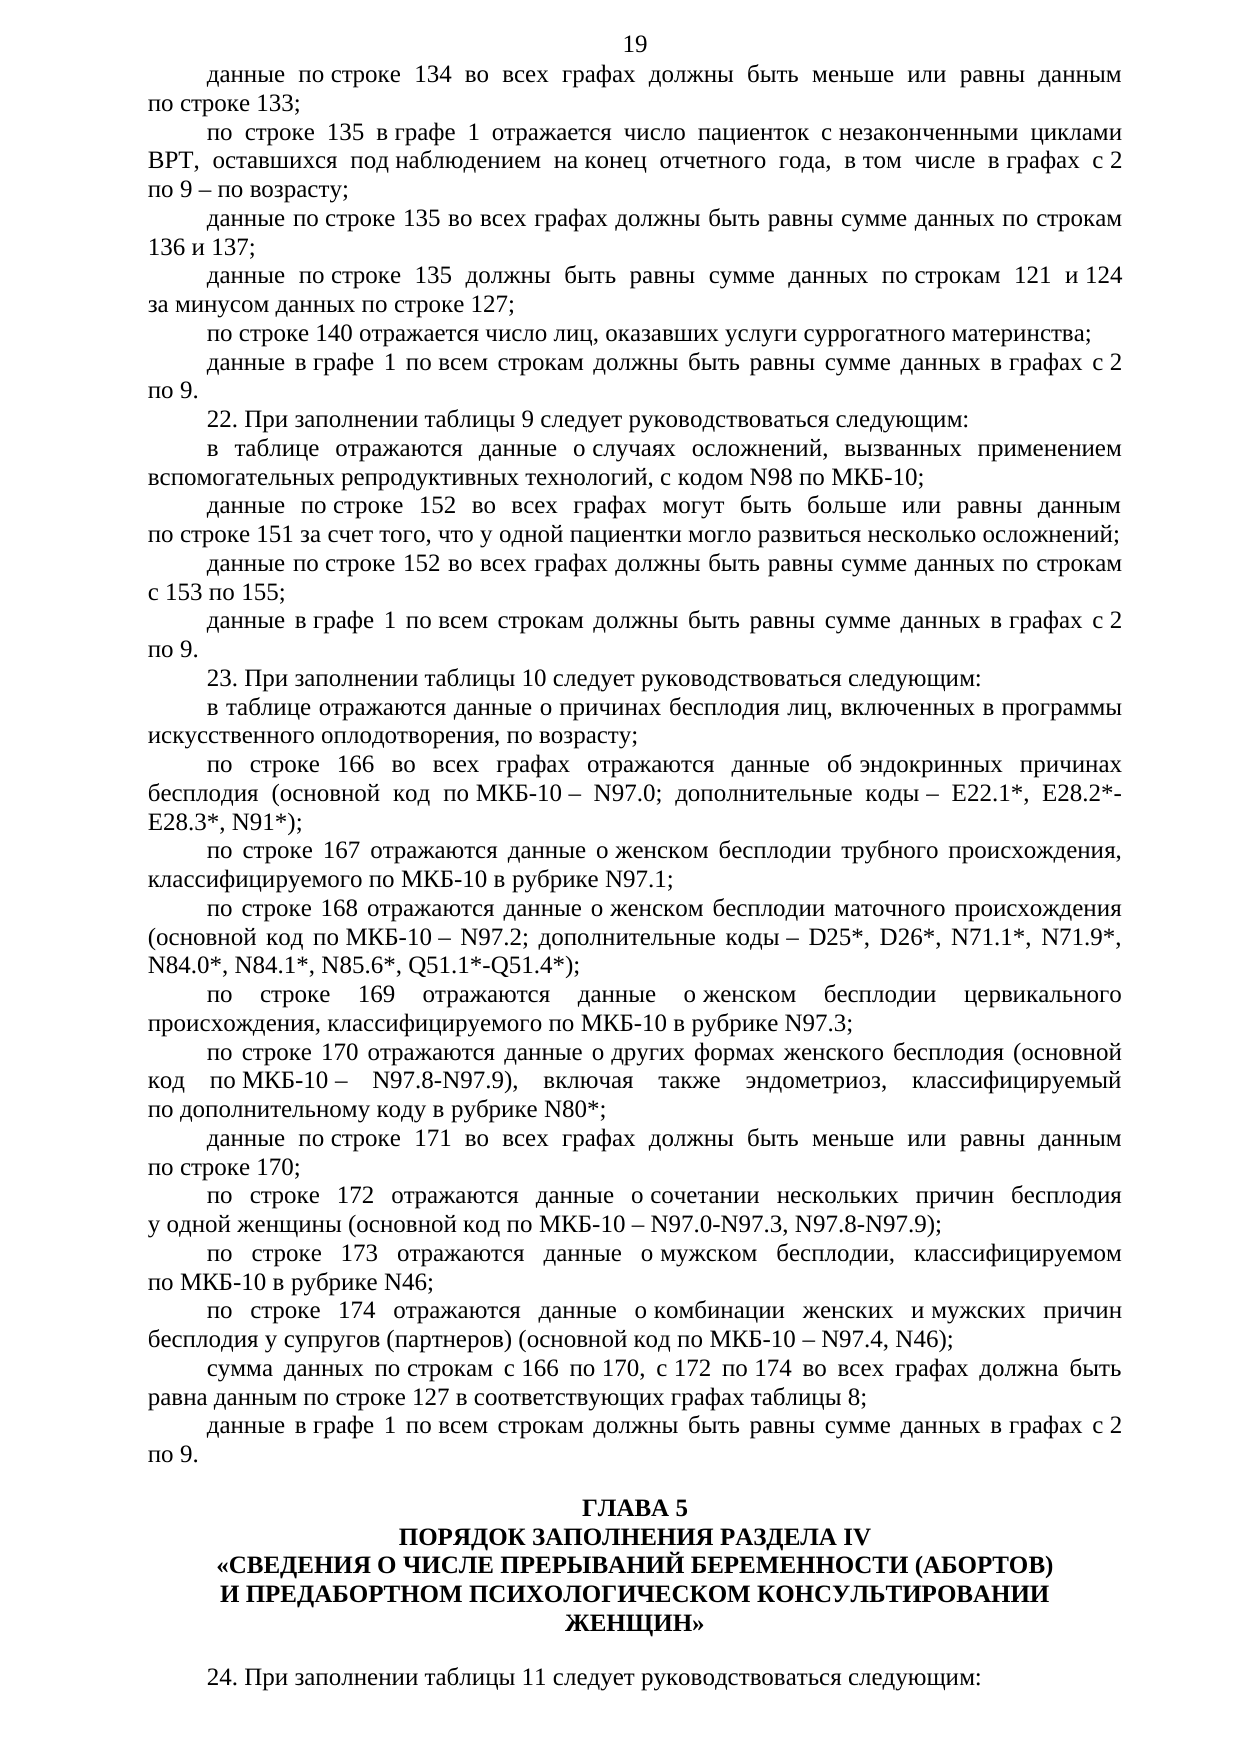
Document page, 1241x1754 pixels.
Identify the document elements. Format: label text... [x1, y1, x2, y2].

text в таблице отражаются данные о причинах бесплодия лиц, включенных в программы искусственного оплодотворения, по возрасту; [148, 692, 1122, 749]
text данные по строке 171 во всех графах должны быть меньше или равны данным по строке 170; [148, 1123, 1122, 1180]
text по строке 167 отражаются данные о женском бесплодии трубного происхождения, классифицируемого по МКБ-10 в рубрике N97.1; [148, 835, 1122, 893]
text 22. При заполнении таблицы 9 следует руководствоваться следующим: [148, 404, 1122, 433]
text по строке 174 отражаются данные о комбинации женских и мужских причин бесплодия у супругов (партнеров) (основной код по МКБ-10 – N97.4, N46); [148, 1295, 1122, 1353]
text сумма данных по строкам с 166 по 170, с 172 по 174 во всех графах должна быть равна данным по строке 127 в соответствующих графах таблицы 8; [148, 1353, 1122, 1410]
text по строке 166 во всех графах отражаются данные об эндокринных причинах бесплодия (основной код по МКБ-10 – N97.0; дополнительные коды – E22.1*, E28.2*-E28.3*, N91*); [148, 749, 1122, 835]
text данные по строке 152 во всех графах могут быть больше или равны данным по строке 151 за счет того, что у одной пациентки могло развиться несколько осложнений; [148, 490, 1122, 548]
text по строке 135 в графе 1 отражается число пациенток с незаконченными циклами ВРТ, оставшихся под наблюдением на конец отчетного года, в том числе в графах с 2 по 9 – по возрасту; [148, 117, 1122, 203]
text данные по строке 135 должны быть равны сумме данных по строкам 121 и 124 за минусом данных по строке 127; [148, 260, 1122, 318]
text по строке 169 отражаются данные о женском бесплодии цервикального происхождения, классифицируемого по МКБ-10 в рубрике N97.3; [148, 979, 1122, 1037]
text по строке 170 отражаются данные о других формах женского бесплодия (основной код по МКБ-10 – N97.8-N97.9), включая также эндометриоз, классифицируемый по дополнительному коду в рубрике N80*; [148, 1037, 1122, 1123]
text по строке 172 отражаются данные о сочетании нескольких причин бесплодия у одной женщины (основной код по МКБ-10 – N97.0-N97.3, N97.8-N97.9); [148, 1180, 1122, 1238]
text по строке 140 отражается число лиц, оказавших услуги суррогатного материнства; [148, 318, 1122, 347]
text данные в графе 1 по всем строкам должны быть равны сумме данных в графах с 2 по 9. [148, 347, 1122, 404]
text данные по строке 152 во всех графах должны быть равны сумме данных по строкам с 153 по 155; [148, 548, 1122, 605]
text данные по строке 134 во всех графах должны быть меньше или равны данным по строке 133; [148, 59, 1122, 117]
text по строке 168 отражаются данные о женском бесплодии маточного происхождения (основной код по МКБ-10 – N97.2; дополнительные коды – D25*, D26*, N71.1*, N71.9*, N84.0*, N84.1*, N85.6*, Q51.1*-Q51.4*); [148, 893, 1122, 979]
text 23. При заполнении таблицы 10 следует руководствоваться следующим: [148, 663, 1122, 692]
text ГЛАВА 5 ПОРЯДОК ЗАПОЛНЕНИЯ РАЗДЕЛА IV «СВЕДЕНИЯ О ЧИСЛЕ ПРЕРЫВАНИЙ БЕРЕМЕННОСТИ (АБОРТОВ) И ПРЕДАБОРТНОМ ПСИХОЛОГИЧЕСКОМ КОНСУЛЬТИРОВАНИИ ЖЕНЩИН» [148, 1493, 1122, 1637]
text 24. При заполнении таблицы 11 следует руководствоваться следующим: [148, 1662, 1122, 1690]
text данные в графе 1 по всем строкам должны быть равны сумме данных в графах с 2 по 9. [148, 1410, 1122, 1468]
text данные в графе 1 по всем строкам должны быть равны сумме данных в графах с 2 по 9. [148, 605, 1122, 663]
text данные по строке 135 во всех графах должны быть равны сумме данных по строкам 136 и 137; [148, 203, 1122, 260]
text в таблице отражаются данные о случаях осложнений, вызванных применением вспомогательных репродуктивных технологий, с кодом N98 по МКБ-10; [148, 433, 1122, 490]
text по строке 173 отражаются данные о мужском бесплодии, классифицируемом по МКБ-10 в рубрике N46; [148, 1238, 1122, 1295]
